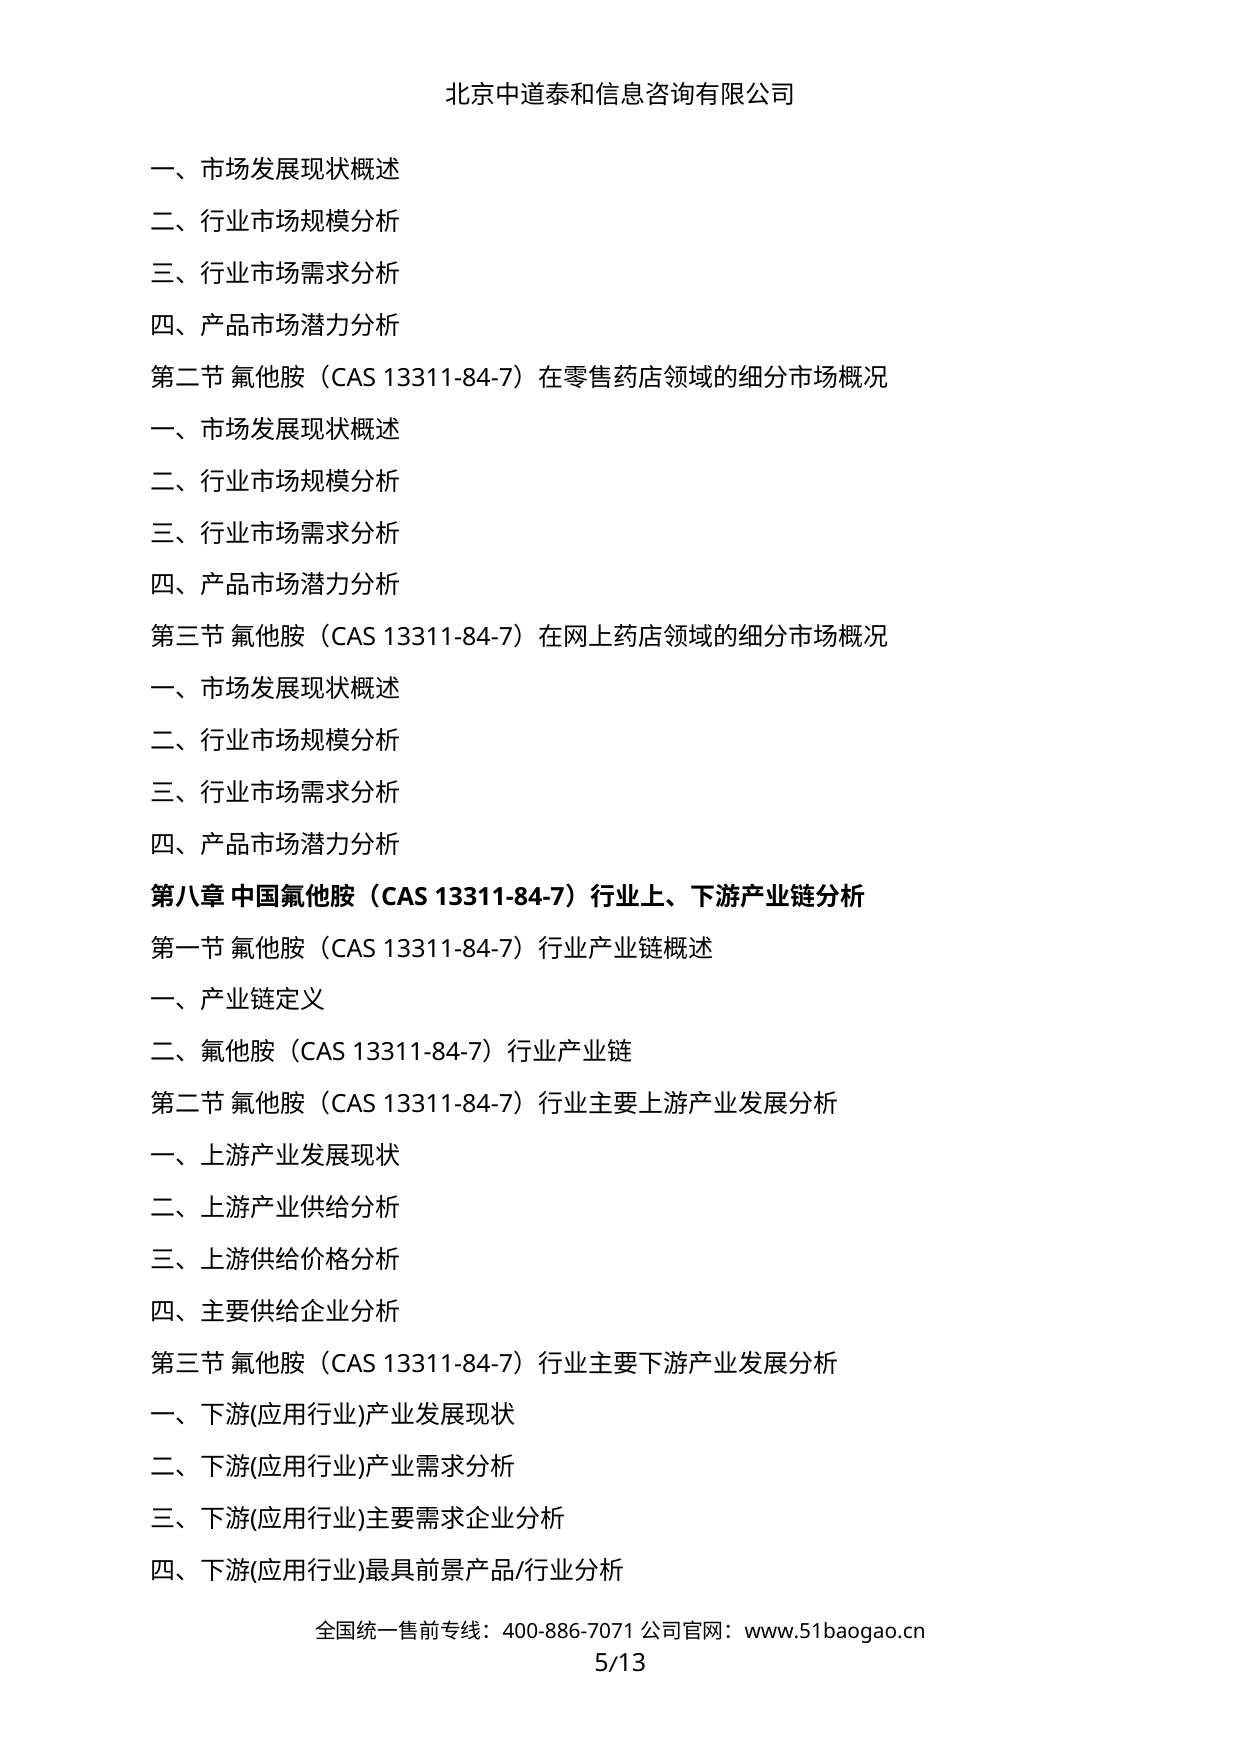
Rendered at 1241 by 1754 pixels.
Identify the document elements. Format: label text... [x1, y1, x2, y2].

text 第三节 氟他胺（CAS 13311-84-7）行业主要下游产业发展分析 [150, 1343, 1090, 1379]
text 第一节 氟他胺（CAS 13311-84-7）行业产业链概述 [150, 928, 1090, 964]
text 二、下游(应用行业)产业需求分析 [150, 1447, 1090, 1483]
text 一、市场发展现状概述 [150, 150, 1090, 186]
text 四、产品市场潜力分析 [150, 565, 1090, 601]
text 四、主要供给企业分析 [150, 1291, 1090, 1327]
text 三、行业市场需求分析 [150, 513, 1090, 549]
text 一、市场发展现状概述 [150, 669, 1090, 705]
text 三、行业市场需求分析 [150, 772, 1090, 809]
text 三、上游供给价格分析 [150, 1239, 1090, 1276]
text 第二节 氟他胺（CAS 13311-84-7）行业主要上游产业发展分析 [150, 1084, 1090, 1120]
text 二、氟他胺（CAS 13311-84-7）行业产业链 [150, 1032, 1090, 1068]
text 一、产业链定义 [150, 980, 1090, 1016]
text 一、上游产业发展现状 [150, 1136, 1090, 1172]
text 四、产品市场潜力分析 [150, 306, 1090, 342]
text 第八章 中国氟他胺（CAS 13311-84-7）行业上、下游产业链分析 [150, 876, 1090, 912]
text 二、行业市场规模分析 [150, 202, 1090, 238]
text 一、下游(应用行业)产业发展现状 [150, 1395, 1090, 1431]
text 第二节 氟他胺（CAS 13311-84-7）在零售药店领域的细分市场概况 [150, 357, 1090, 394]
text 三、下游(应用行业)主要需求企业分析 [150, 1499, 1090, 1535]
text 一、市场发展现状概述 [150, 409, 1090, 446]
text 四、下游(应用行业)最具前景产品/行业分析 [150, 1551, 1090, 1587]
text 二、行业市场规模分析 [150, 721, 1090, 757]
text 二、行业市场规模分析 [150, 461, 1090, 497]
text 四、产品市场潜力分析 [150, 824, 1090, 861]
text 三、行业市场需求分析 [150, 254, 1090, 290]
text 第三节 氟他胺（CAS 13311-84-7）在网上药店领域的细分市场概况 [150, 617, 1090, 653]
text 二、上游产业供给分析 [150, 1187, 1090, 1224]
